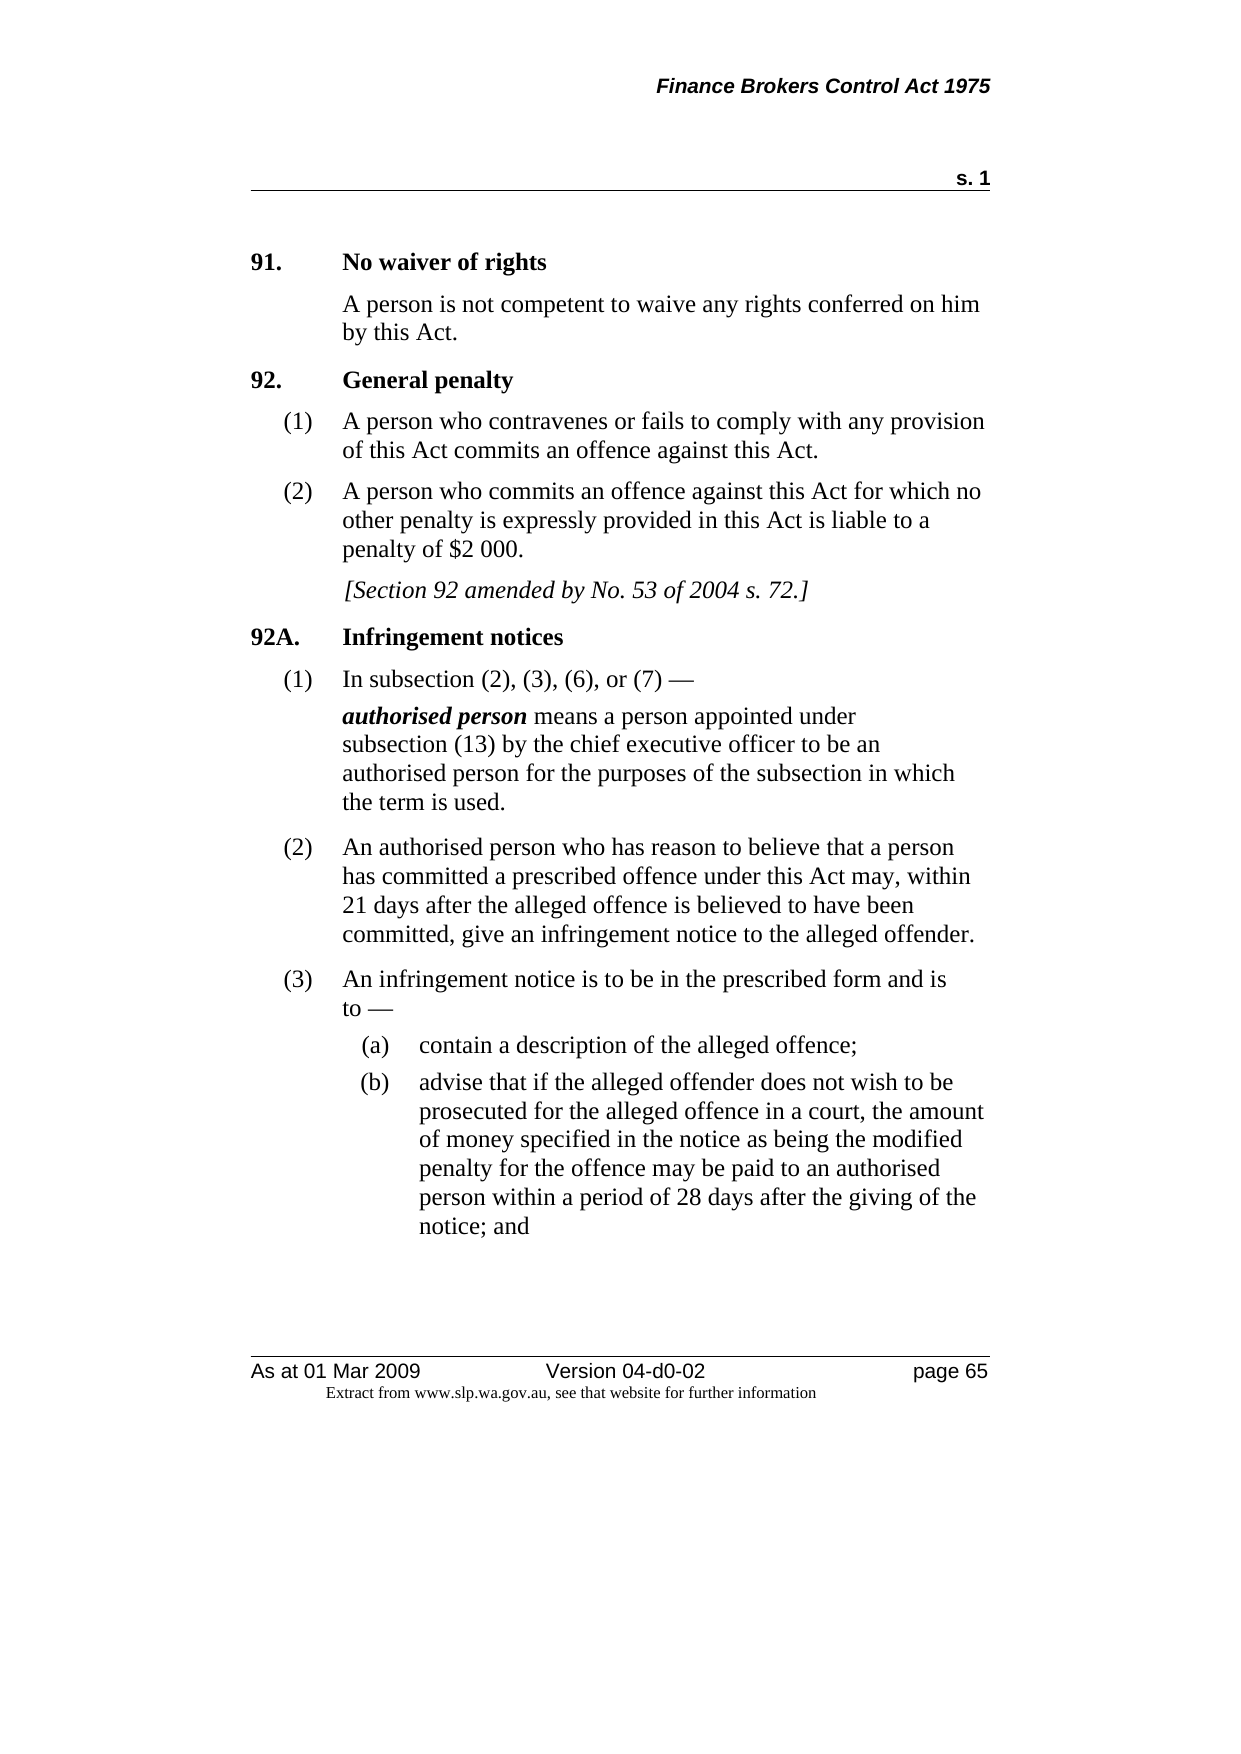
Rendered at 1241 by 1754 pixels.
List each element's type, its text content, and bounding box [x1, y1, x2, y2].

subtitle 92. General penalty [251, 365, 990, 394]
text [Section 92 amended by No. 53 of 2004 s. 72.] [251, 575, 990, 604]
text A person is not competent to waive any rights conferred on him by this Act. [251, 289, 990, 346]
text (a) contain a description of the alleged offence; [251, 1030, 990, 1059]
text (b) advise that if the alleged offender does not wish to be prosecuted for the alleged offence in a court, the amount of money specified in the notice as being the modified penalty for the offence may be paid to an authorised person within a period of 28 days after the giving of the notice; and [251, 1067, 990, 1239]
text (2) A person who commits an offence against this Act for which no other penalty is expressly provided in this Act is liable to a penalty of $2 000. [251, 476, 990, 562]
subtitle 91. No waiver of rights [251, 247, 990, 276]
text (1) A person who contravenes or fails to comply with any provision of this Act commits an offence against this Act. [251, 406, 990, 464]
subtitle 92A. Infringement notices [251, 622, 990, 651]
text (2) An authorised person who has reason to believe that a person has committed a prescribed offence under this Act may, within 21 days after the alleged offence is believed to have been committed, give an infringement notice to the alleged offender. [251, 832, 990, 947]
text (1) In subsection (2), (3), (6), or (7) — [251, 664, 990, 692]
text authorised person means a person appointed under subsection (13) by the chief executive officer to be an authorised person for the purposes of the subsection in which the term is used. [251, 701, 990, 816]
text (3) An infringement notice is to be in the prescribed form and is to — [251, 964, 990, 1022]
